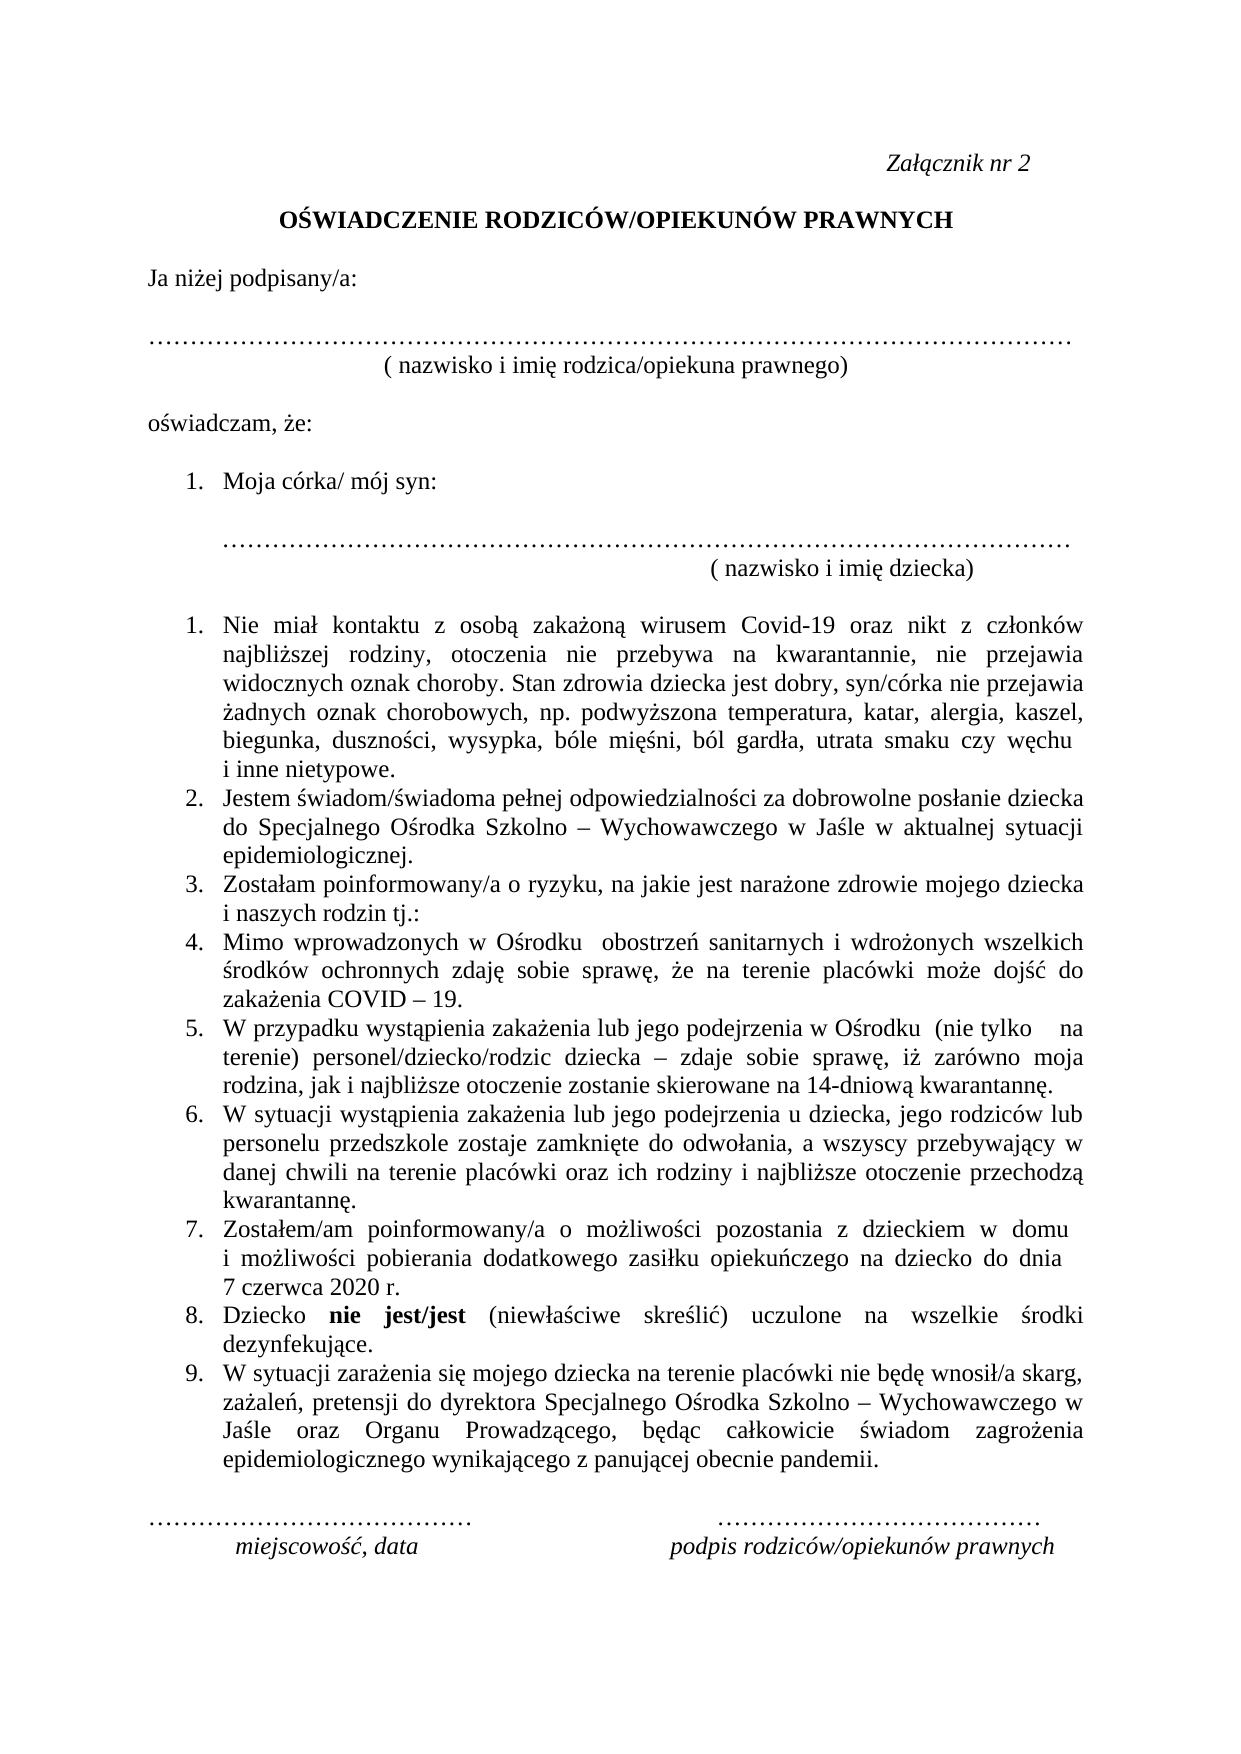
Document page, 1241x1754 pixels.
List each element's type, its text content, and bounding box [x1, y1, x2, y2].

text Załącznik nr 2 [886, 148, 1093, 176]
text ( nazwisko i imię rodzica/opiekuna prawnego) [148, 350, 1084, 379]
text ………………………………………………………………………………………………… [148, 321, 1093, 350]
text ………………………………………………………………………………………… [148, 524, 1093, 553]
text Ja niżej podpisany/a: [148, 263, 1093, 292]
text ( nazwisko i imię dziecka) [148, 553, 1084, 581]
list Jestem świadom/świadoma pełnej odpowiedzialności za dobrowolne posłanie dziecka do Specjalnego Ośrodka Szkolno – Wychowawczego w Jaśle w aktualnej sytuacji epidemiologicznej. [185, 783, 1084, 869]
list W sytuacji zarażenia się mojego dziecka na terenie placówki nie będę wnosił/a skarg, zażaleń, pretensji do dyrektora Specjalnego Ośrodka Szkolno – Wychowawczego w Jaśle oraz Organu Prowadzącego, będąc całkowicie świadom zagrożenia epidemiologicznego wynikającego z panującej obecnie pandemii. [185, 1358, 1084, 1473]
list Zostałam poinformowany/a o ryzyku, na jakie jest narażone zdrowie mojego dziecka i naszych rodzin tj.: [185, 869, 1084, 927]
text miejscowość, data podpis rodziców/opiekunów prawnych [148, 1531, 1093, 1560]
list Zostałem/am poinformowany/a o możliwości pozostania z dzieckiem w domu i możliwości pobierania dodatkowego zasiłku opiekuńczego na dziecko do dnia 7 czerwca 2020 r. [185, 1214, 1084, 1301]
list Moja córka/ mój syn: [185, 466, 1093, 495]
text OŚWIADCZENIE RODZICÓW/OPIEKUNÓW PRAWNYCH [148, 206, 1084, 234]
list W sytuacji wystąpienia zakażenia lub jego podejrzenia u dziecka, jego rodziców lub personelu przedszkole zostaje zamknięte do odwołania, a wszyscy przebywający w danej chwili na terenie placówki oraz ich rodziny i najbliższe otoczenie przechodzą kwarantannę. [185, 1099, 1084, 1214]
list W przypadku wystąpienia zakażenia lub jego podejrzenia w Ośrodku (nie tylko na terenie) personel/dziecko/rodzic dziecka – zdaje sobie sprawę, iż zarówno moja rodzina, jak i najbliższe otoczenie zostanie skierowane na 14-dniową kwarantannę. [185, 1013, 1084, 1099]
list Mimo wprowadzonych w Ośrodku obostrzeń sanitarnych i wdrożonych wszelkich środków ochronnych zdaję sobie sprawę, że na terenie placówki może dojść do zakażenia COVID – 19. [185, 927, 1084, 1013]
list Nie miał kontaktu z osobą zakażoną wirusem Covid-19 oraz nikt z członków najbliższej rodziny, otoczenia nie przebywa na kwarantannie, nie przejawia widocznych oznak choroby. Stan zdrowia dziecka jest dobry, syn/córka nie przejawia żadnych oznak chorobowych, np. podwyższona temperatura, katar, alergia, kaszel, biegunka, duszności, wysypka, bóle mięśni, ból gardła, utrata smaku czy węchu i inne nietypowe. [185, 611, 1084, 783]
list Dziecko nie jest/jest (niewłaściwe skreślić) uczulone na wszelkie środki dezynfekujące. [185, 1301, 1084, 1358]
text ………………………………… ………………………………… [148, 1502, 1082, 1531]
text oświadczam, że: [148, 408, 1093, 437]
